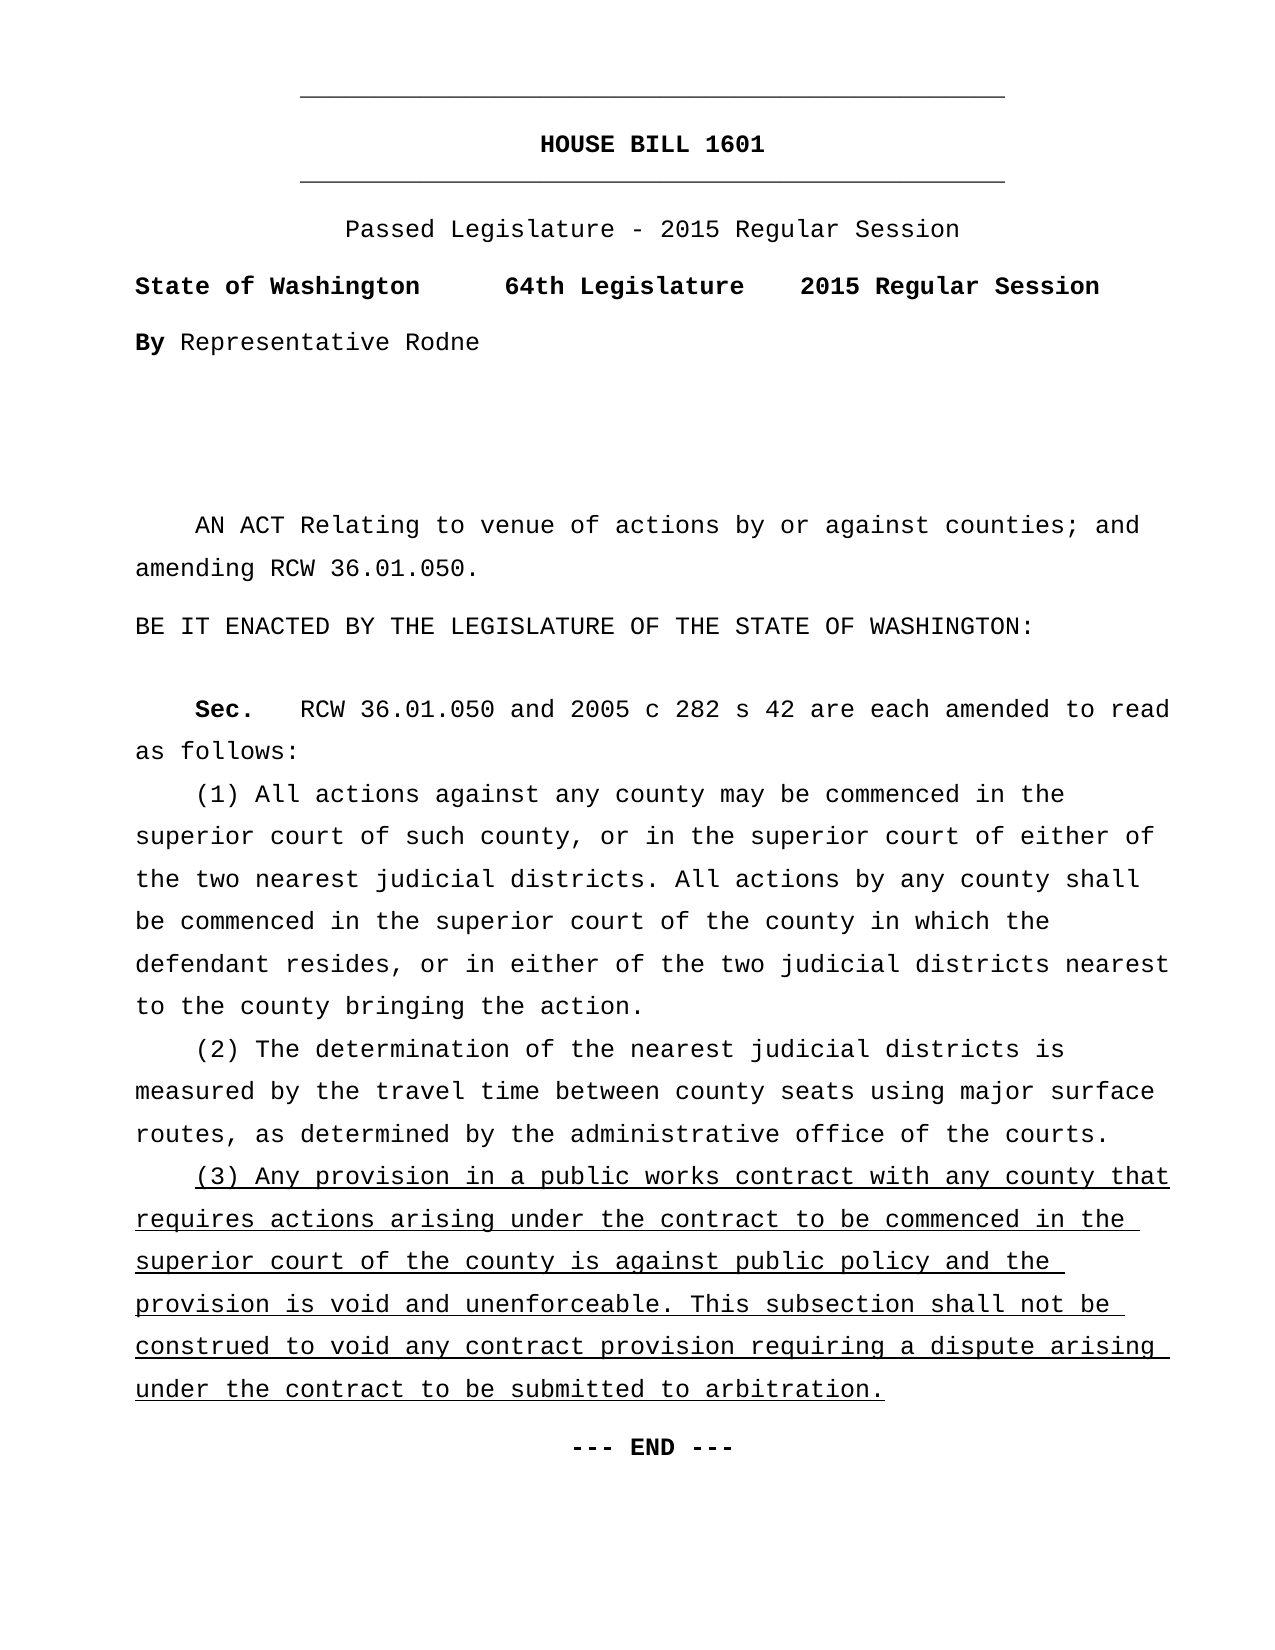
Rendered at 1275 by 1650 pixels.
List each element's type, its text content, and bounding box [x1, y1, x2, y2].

text Passed Legislature - 2015 Regular Session [135, 217, 1170, 245]
text Sec. RCW 36.01.050 and 2005 c 282 s 42 are each amended to read as follows: [135, 683, 1170, 768]
text _______________________________________________ [135, 160, 1170, 188]
text BE IT ENACTED BY THE LEGISLATURE OF THE STATE OF WASHINGTON: [135, 613, 1170, 642]
text AN ACT Relating to venue of actions by or against counties; and amending RCW 36.01.050. [135, 500, 1170, 585]
text _______________________________________________ [135, 75, 1170, 103]
text (3) Any provision in a public works contract with any county that requires actions arising under the contract to be commenced in the superior court of the county is against public policy and the provision is void and unenforceable. This subsection shall not be construed to void any contract provision requiring a dispute arising under the contract to be submitted to arbitration. [135, 1151, 1170, 1357]
text HOUSE BILL 1601 [135, 132, 1170, 160]
text By Representative Rodne [135, 330, 1170, 358]
text (2) The determination of the nearest judicial districts is measured by the travel time between county seats using major surface routes, as determined by the administrative office of the courts. [135, 1023, 1170, 1151]
text State of Washington 64th Legislature 2015 Regular Session [135, 273, 1170, 302]
text (1) All actions against any county may be commenced in the superior court of such county, or in the superior court of either of the two nearest judicial districts. All actions by any county shall be commenced in the superior court of the county in which the defendant resides, or in either of the two judicial districts nearest to the county bringing the action. [135, 768, 1170, 1023]
text --- END --- [135, 1434, 1170, 1462]
text (3) Any provision in a public works contract with any county that requires actions arising under the contract to be commenced in the superior court of the county is against public policy and the provision is void and unenforceable. This subsection shall not be construed to void any contract provision requiring a dispute arising under the contract to be submitted to arbitration. [135, 1359, 1170, 1406]
